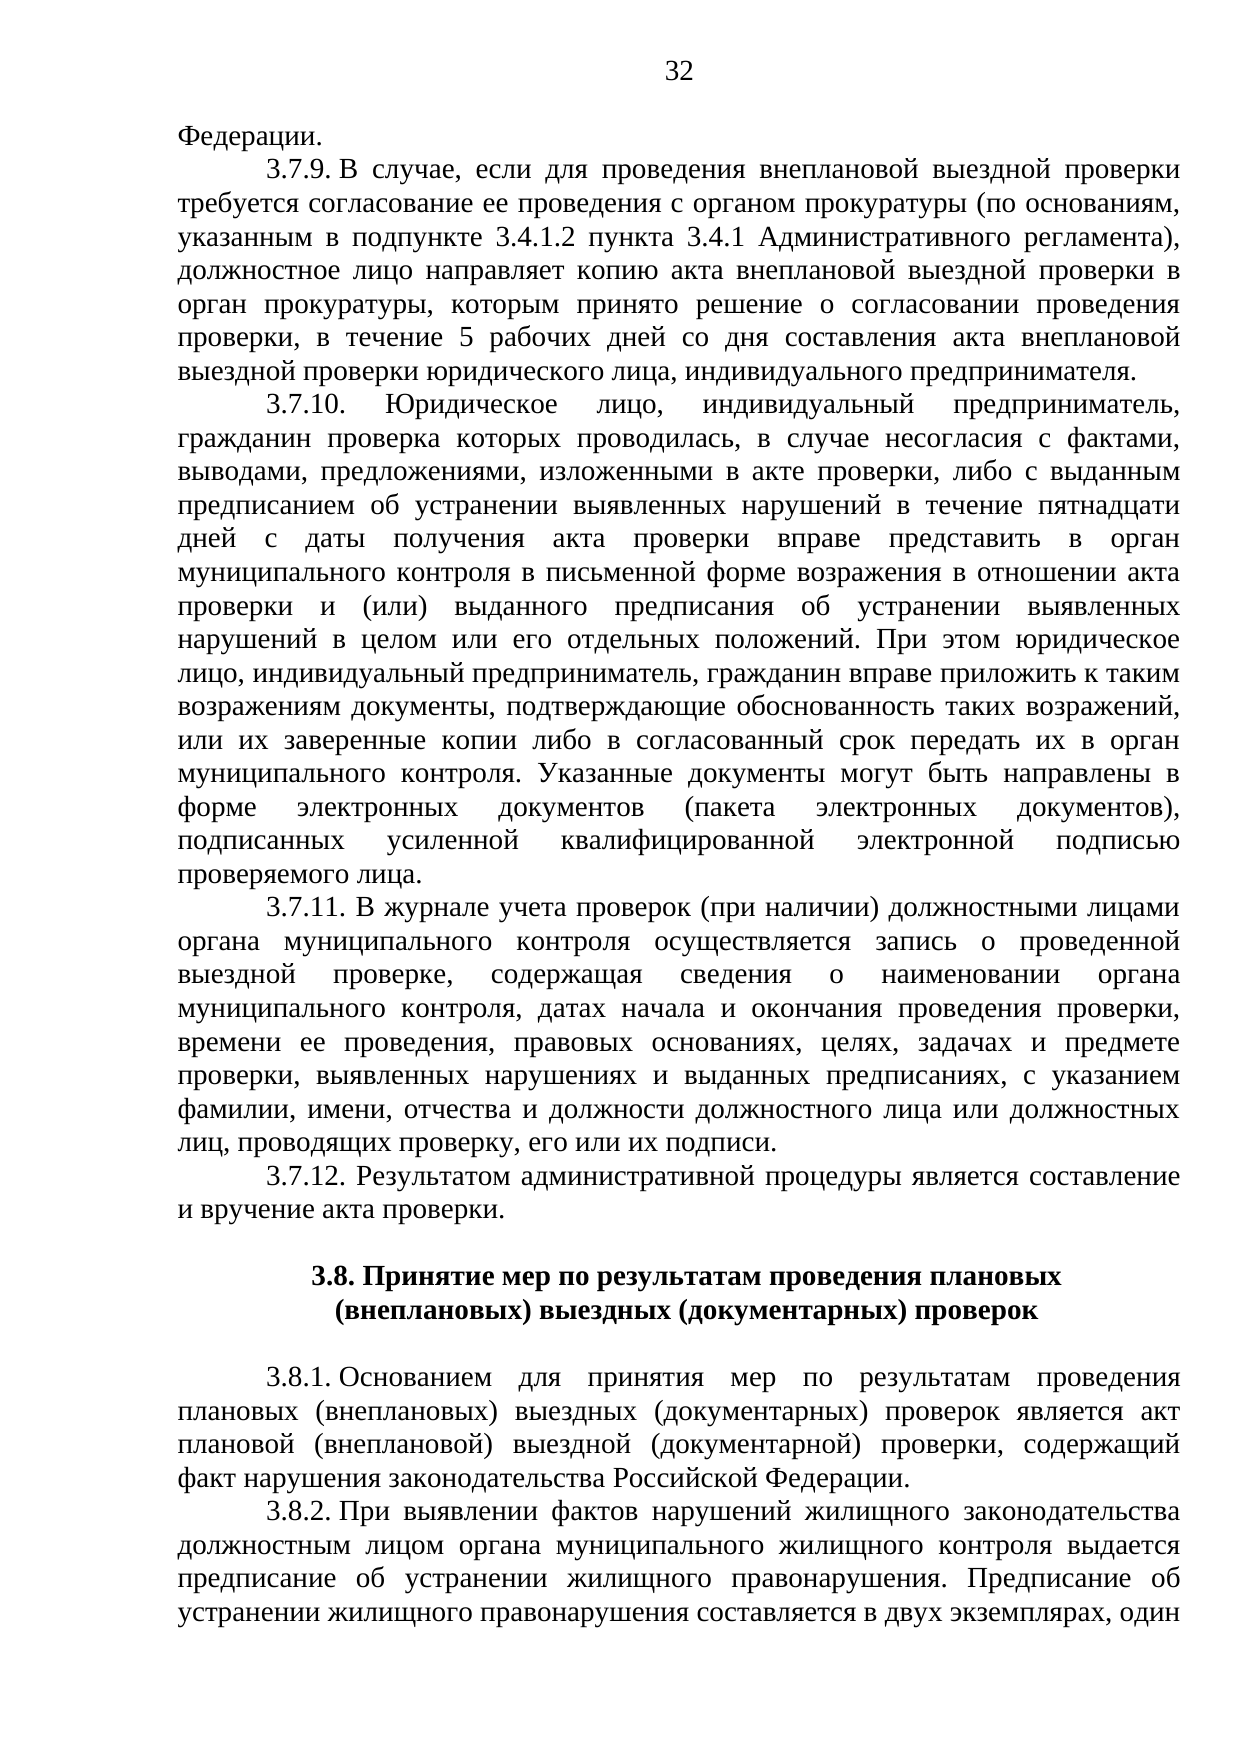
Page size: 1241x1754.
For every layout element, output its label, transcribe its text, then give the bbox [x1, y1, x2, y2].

text 3.7.9. В случае, если для проведения внеплановой выездной проверки требуется согласование ее проведения с органом прокуратуры (по основаниям, указанным в подпункте 3.4.1.2 пункта 3.4.1 Административного регламента), должностное лицо направляет копию акта внеплановой выездной проверки в орган прокуратуры, которым принято решение о согласовании проведения проверки, в течение 5 рабочих дней со дня составления акта внеплановой выездной проверки юридического лица, индивидуального предпринимателя. [177, 152, 1181, 386]
text 3.8. Принятие мер по результатам проведения плановых [177, 1258, 1122, 1292]
text 3.8.1. Основанием для принятия мер по результатам проведения плановых (внеплановых) выездных (документарных) проверок является акт плановой (внеплановой) выездной (документарной) проверки, содержащий факт нарушения законодательства Российской Федерации. [177, 1359, 1181, 1493]
text 3.7.11. В журнале учета проверок (при наличии) должностными лицами органа муниципального контроля осуществляется запись о проведенной выездной проверке, содержащая сведения о наименовании органа муниципального контроля, датах начала и окончания проведения проверки, времени ее проведения, правовых основаниях, целях, задачах и предмете проверки, выявленных нарушениях и выданных предписаниях, с указанием фамилии, имени, отчества и должности должностного лица или должностных лиц, проводящих проверку, его или их подписи. [177, 889, 1181, 1158]
text 3.7.12. Результатом административной процедуры является составление и вручение акта проверки. [177, 1158, 1181, 1225]
text (внеплановых) выездных (документарных) проверок [177, 1292, 1122, 1326]
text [177, 1493, 1181, 1627]
text 3.7.10. Юридическое лицо, индивидуальный предприниматель, гражданин проверка которых проводилась, в случае несогласия с фактами, выводами, предложениями, изложенными в акте проверки, либо с выданным предписанием об устранении выявленных нарушений в течение пятнадцати дней с даты получения акта проверки вправе представить в орган муниципального контроля в письменной форме возражения в отношении акта проверки и (или) выданного предписания об устранении выявленных нарушений в целом или его отдельных положений. При этом юридическое лицо, индивидуальный предприниматель, гражданин вправе приложить к таким возражениям документы, подтверждающие обоснованность таких возражений, или их заверенные копии либо в согласованный срок передать их в орган муниципального контроля. Указанные документы могут быть направлены в форме электронных документов (пакета электронных документов), подписанных усиленной квалифицированной электронной подписью проверяемого лица. [177, 386, 1181, 889]
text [177, 118, 1181, 152]
